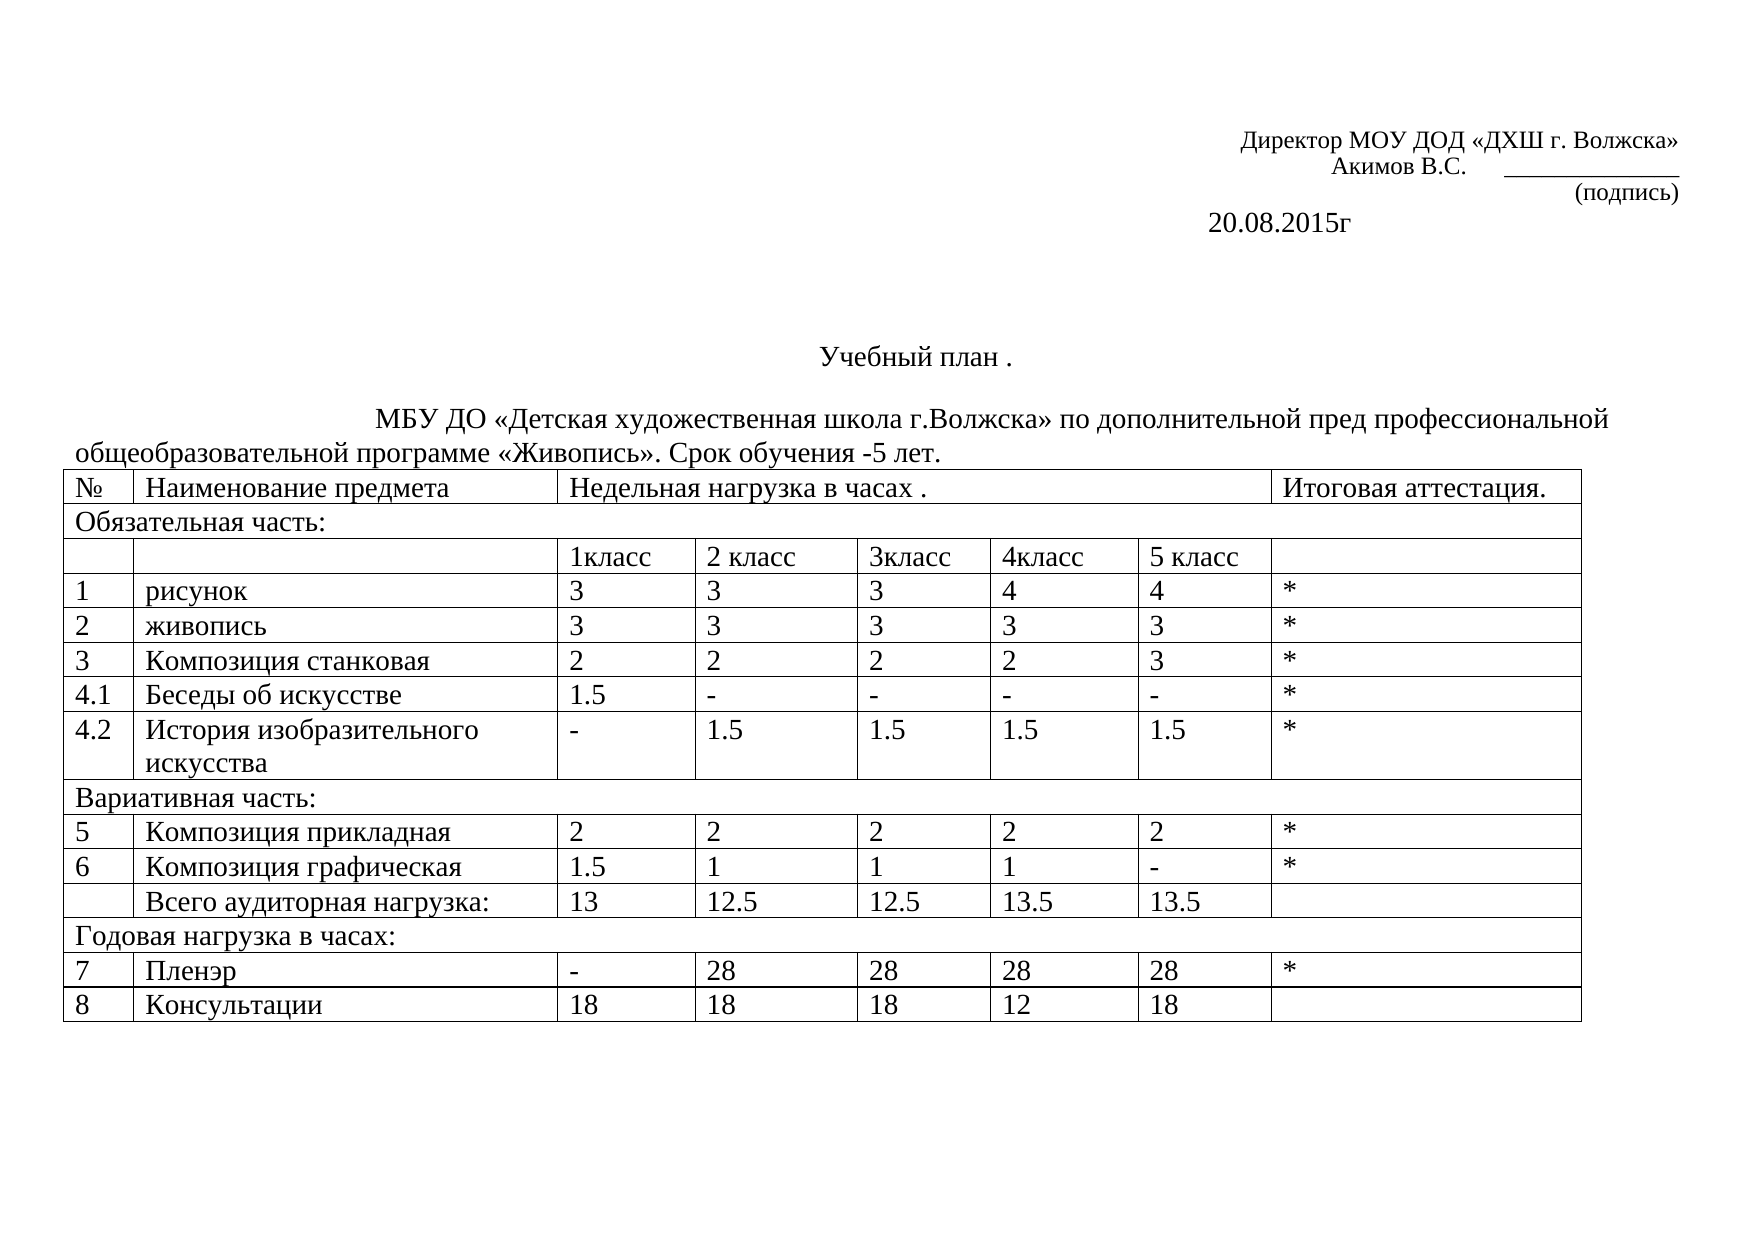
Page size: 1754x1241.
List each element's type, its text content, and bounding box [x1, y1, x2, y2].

table_cell 4 [1139, 574, 1271, 607]
table_cell * [1272, 677, 1581, 711]
table_cell 2 [991, 815, 1138, 848]
table_cell 3 [64, 643, 133, 676]
table_cell 5 класс [1139, 539, 1271, 572]
table_cell Обязательная часть: [64, 504, 1581, 538]
table_cell 2 [858, 815, 990, 848]
table_cell 3 [858, 574, 990, 607]
table_cell 1 [991, 849, 1138, 883]
table_cell - [991, 677, 1138, 711]
table_cell - [1139, 677, 1271, 711]
table_cell - [1139, 849, 1271, 883]
table_cell 28 [696, 953, 857, 986]
table_cell * [1272, 712, 1581, 779]
table_cell 8 [64, 988, 133, 1021]
text МБУ ДО «Детская художественная школа г.Волжска» по дополнительной пред профессиональной общеобразовательной программе «Живопись». Срок обучения -5 лет. [75, 402, 1754, 469]
text 20.08.2015г [75, 205, 1754, 239]
table_cell * [1272, 574, 1581, 607]
text Директор МОУ ДОД «ДХШ г. Волжска» [75, 128, 1679, 153]
table_cell - [558, 953, 695, 986]
table_cell 1.5 [858, 712, 990, 779]
table_cell 1.5 [558, 849, 695, 883]
table_cell 4.1 [64, 677, 133, 711]
table_cell живопись [134, 608, 557, 642]
table_cell 1.5 [558, 677, 695, 711]
table_cell 1 [858, 849, 990, 883]
table_cell * [1272, 849, 1581, 883]
table_cell 1класс [558, 539, 695, 572]
table_cell 18 [558, 988, 695, 1021]
table_cell * [1272, 643, 1581, 676]
text (подпись) [75, 179, 1679, 205]
table_cell 18 [696, 988, 857, 1021]
table_cell 3 [558, 574, 695, 607]
table_cell [64, 884, 133, 917]
table_cell 2 [696, 815, 857, 848]
table_cell Композиция прикладная [134, 815, 557, 848]
table_cell 3 [696, 608, 857, 642]
table_cell [1272, 988, 1581, 1021]
table_cell Пленэр [134, 953, 557, 986]
table_cell 2 [858, 643, 990, 676]
table_cell 1.5 [991, 712, 1138, 779]
table_cell [1272, 539, 1581, 572]
table_cell 12.5 [696, 884, 857, 917]
table_cell 3класс [858, 539, 990, 572]
table_cell 2 [64, 608, 133, 642]
table_cell рисунок [134, 574, 557, 607]
table_cell 6 [64, 849, 133, 883]
table_cell 28 [991, 953, 1138, 986]
table_cell 13 [558, 884, 695, 917]
table_cell - [858, 677, 990, 711]
table_cell - [696, 677, 857, 711]
table_cell 28 [1139, 953, 1271, 986]
table_cell 1.5 [1139, 712, 1271, 779]
table_header Недельная нагрузка в часах . [558, 470, 1271, 503]
table_cell 13.5 [1139, 884, 1271, 917]
table_cell 13.5 [991, 884, 1138, 917]
table_cell [1272, 884, 1581, 917]
table_cell 12 [991, 988, 1138, 1021]
table_cell 2 [696, 643, 857, 676]
table_cell 2 [558, 643, 695, 676]
table_cell История изобразительного искусства [134, 712, 557, 779]
text Акимов В.С. ______________ [75, 153, 1679, 179]
table_cell 3 [558, 608, 695, 642]
table_cell 2 [558, 815, 695, 848]
table_cell 3 [1139, 608, 1271, 642]
table_cell Беседы об искусстве [134, 677, 557, 711]
table_header Итоговая аттестация. [1272, 470, 1581, 503]
table_cell 12.5 [858, 884, 990, 917]
table_cell 5 [64, 815, 133, 848]
table_cell - [558, 712, 695, 779]
text Учебный план . [75, 339, 1754, 373]
table_cell 4 [991, 574, 1138, 607]
table_cell 2 класс [696, 539, 857, 572]
table_cell 2 [1139, 815, 1271, 848]
table_cell * [1272, 608, 1581, 642]
table_cell 2 [991, 643, 1138, 676]
table_cell 18 [1139, 988, 1271, 1021]
table_cell 3 [1139, 643, 1271, 676]
table_cell 1.5 [696, 712, 857, 779]
table_cell 3 [991, 608, 1138, 642]
table_cell [134, 539, 557, 572]
table_cell Годовая нагрузка в часах: [64, 918, 1581, 952]
table_cell Композиция станковая [134, 643, 557, 676]
table_cell 4класс [991, 539, 1138, 572]
table_cell 4.2 [64, 712, 133, 779]
table_cell Консультации [134, 988, 557, 1021]
table_cell Композиция графическая [134, 849, 557, 883]
table_cell 28 [858, 953, 990, 986]
table_cell * [1272, 953, 1581, 986]
table_cell 1 [64, 574, 133, 607]
table_cell 3 [858, 608, 990, 642]
table_cell [64, 539, 133, 572]
table_cell Всего аудиторная нагрузка: [134, 884, 557, 917]
table_cell 3 [696, 574, 857, 607]
table_header № [64, 470, 133, 503]
table_cell 18 [858, 988, 990, 1021]
table_cell 1 [696, 849, 857, 883]
table_cell Вариативная часть: [64, 780, 1581, 813]
table_cell * [1272, 815, 1581, 848]
table_header Наименование предмета [134, 470, 557, 503]
table_cell 7 [64, 953, 133, 986]
